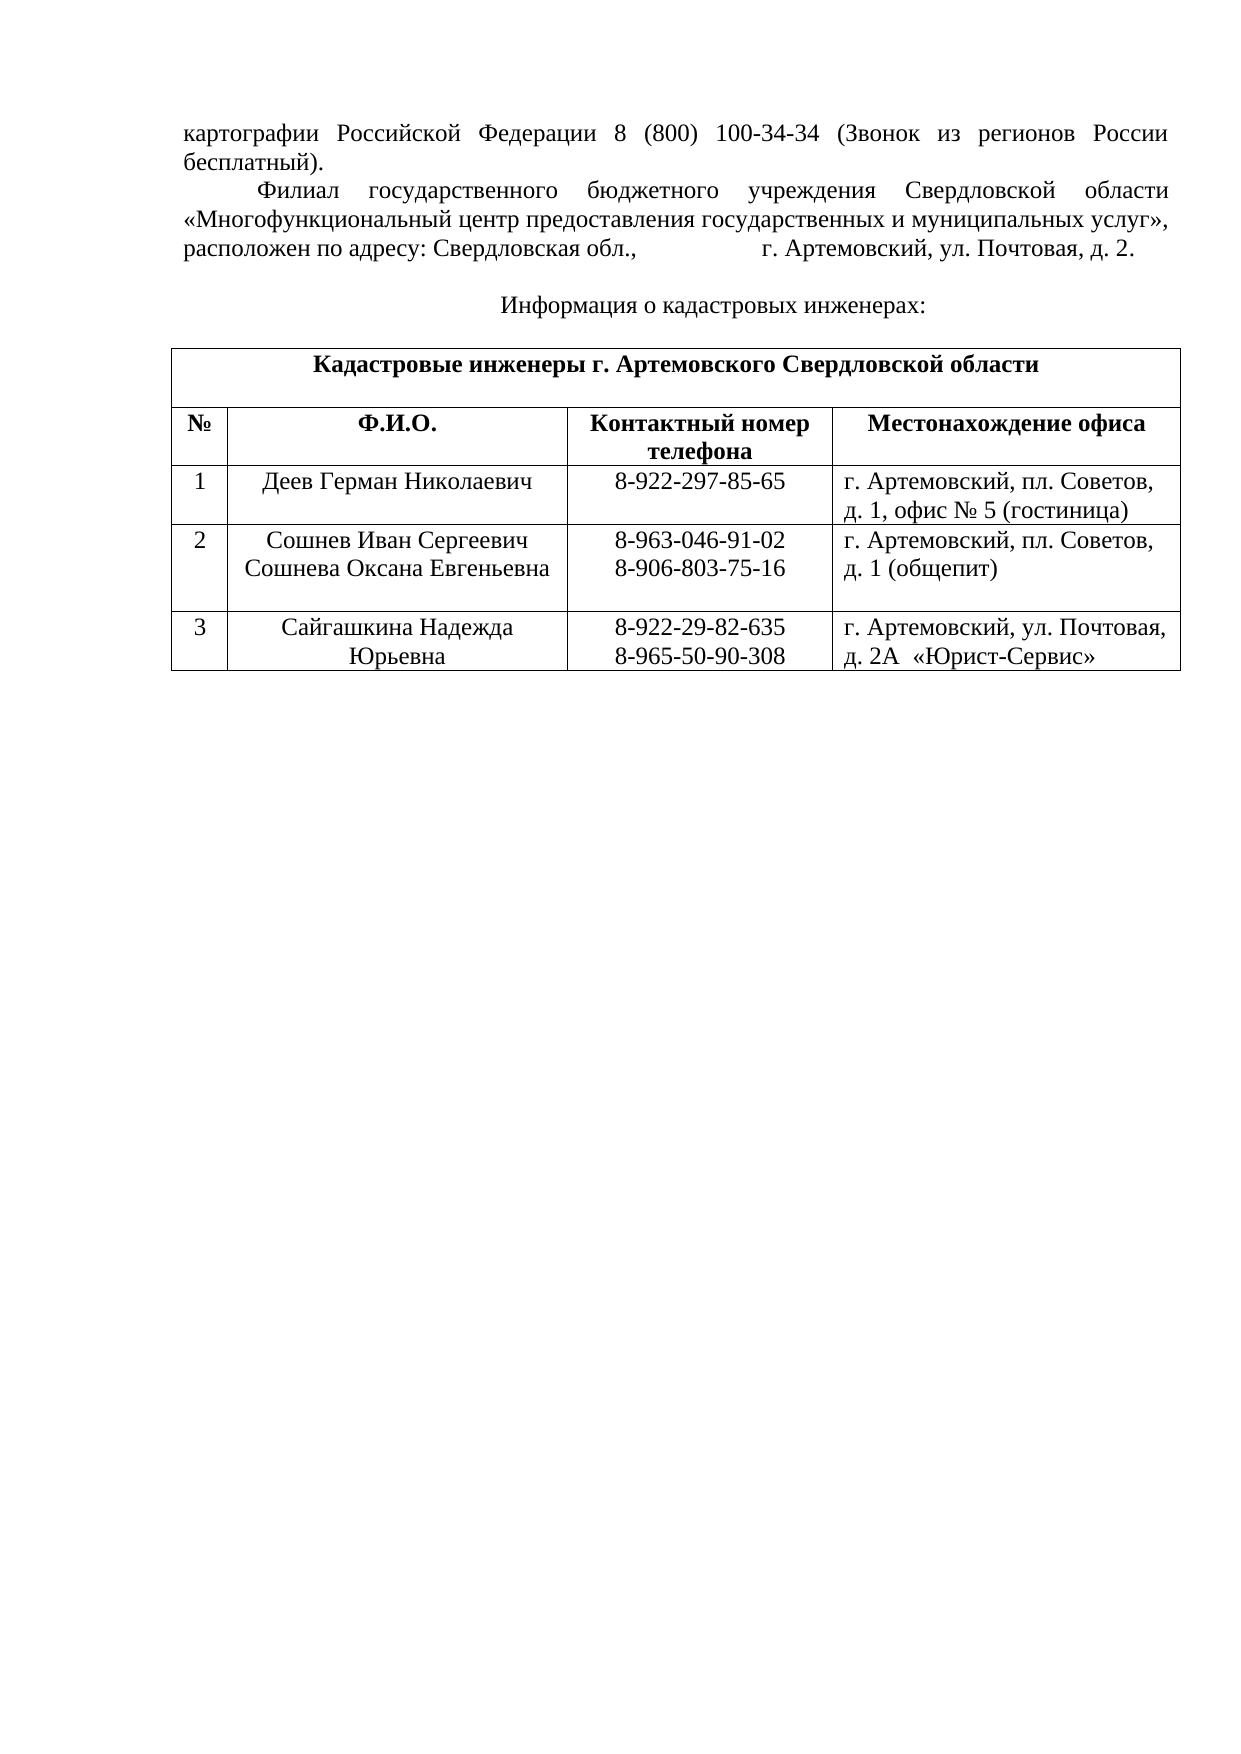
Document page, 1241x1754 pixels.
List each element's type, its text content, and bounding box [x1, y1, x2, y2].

table_cell Сайгашкина Надежда Юрьевна [228, 612, 567, 669]
table_cell Ф.И.О. [228, 408, 567, 465]
table_cell 3 [172, 612, 227, 669]
table_cell Местонахождение офиса [833, 408, 1180, 465]
table_cell Контактный номер телефона [568, 408, 832, 465]
table_cell № [172, 408, 227, 465]
table_cell г. Артемовский, ул. Почтовая, д. 2А «Юрист-Сервис» [833, 612, 1180, 669]
table_cell г. Артемовский, пл. Советов, д. 1 (общепит) [833, 525, 1180, 611]
table_cell г. Артемовский, пл. Советов, д. 1, офис № 5 (гостиница) [833, 466, 1180, 524]
table_cell 8-963-046-91-02 8-906-803-75-16 [568, 525, 832, 611]
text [183, 118, 1169, 176]
table_cell 8-922-29-82-635 8-965-50-90-308 [568, 612, 832, 669]
table_cell Сошнев Иван Сергеевич Сошнева Оксана Евгеньевна [228, 525, 567, 611]
text Филиал государственного бюджетного учреждения Свердловской области «Многофункциональный центр предоставления государственных и муниципальных услуг», расположен по адресу: Свердловская обл., г. Артемовский, ул. Почтовая, д. 2. [183, 176, 1169, 262]
table_cell 2 [172, 525, 227, 611]
table_header Кадастровые инженеры г. Артемовского Свердловской области [172, 349, 1180, 407]
text Информация о кадастровых инженерах: [183, 291, 1169, 319]
table_cell Деев Герман Николаевич [228, 466, 567, 524]
table_cell 1 [172, 466, 227, 524]
table_cell 8-922-297-85-65 [568, 466, 832, 524]
